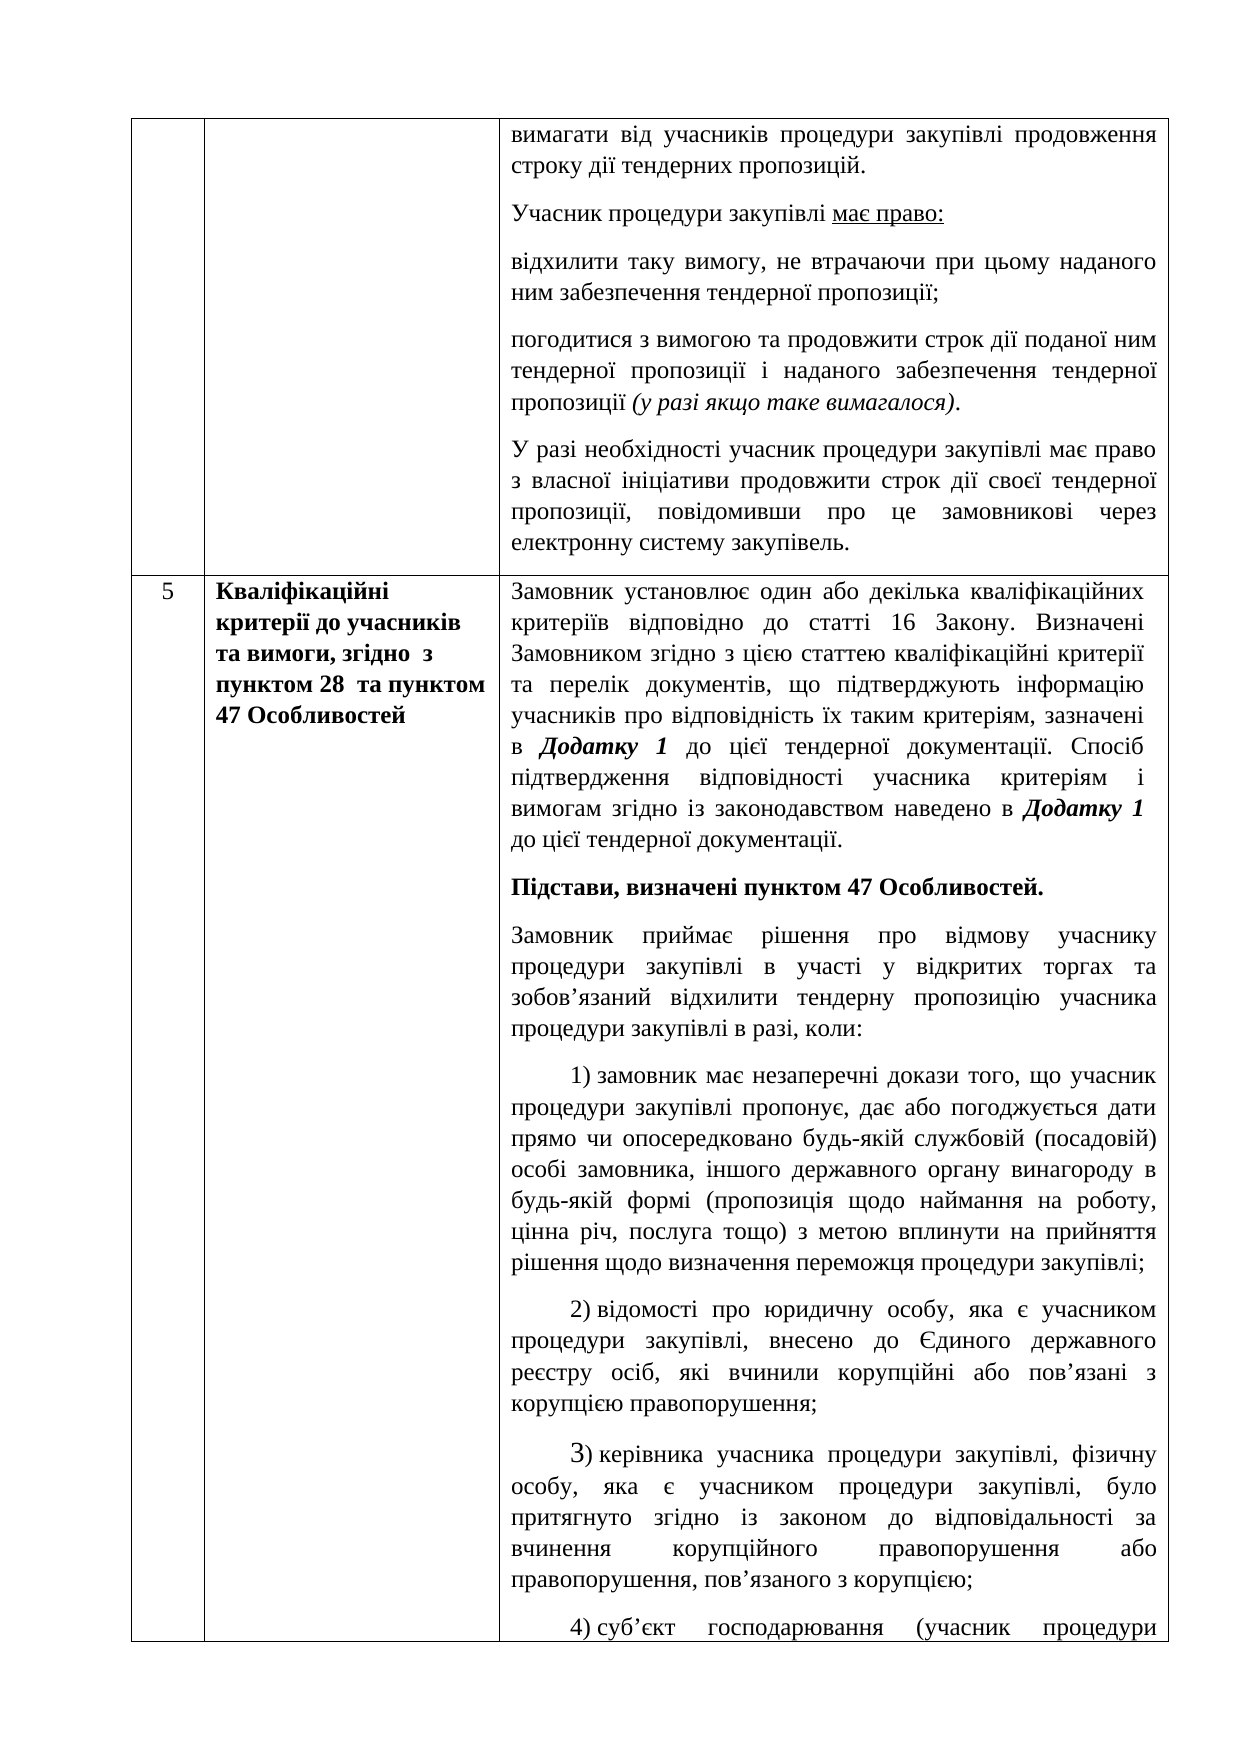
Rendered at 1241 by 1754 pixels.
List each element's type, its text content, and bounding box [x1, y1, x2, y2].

table_cell 4 [132, 119, 204, 575]
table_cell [205, 576, 499, 1641]
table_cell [500, 576, 1168, 1641]
table_cell 5 [132, 576, 204, 1641]
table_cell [500, 119, 1168, 575]
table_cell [205, 119, 499, 575]
